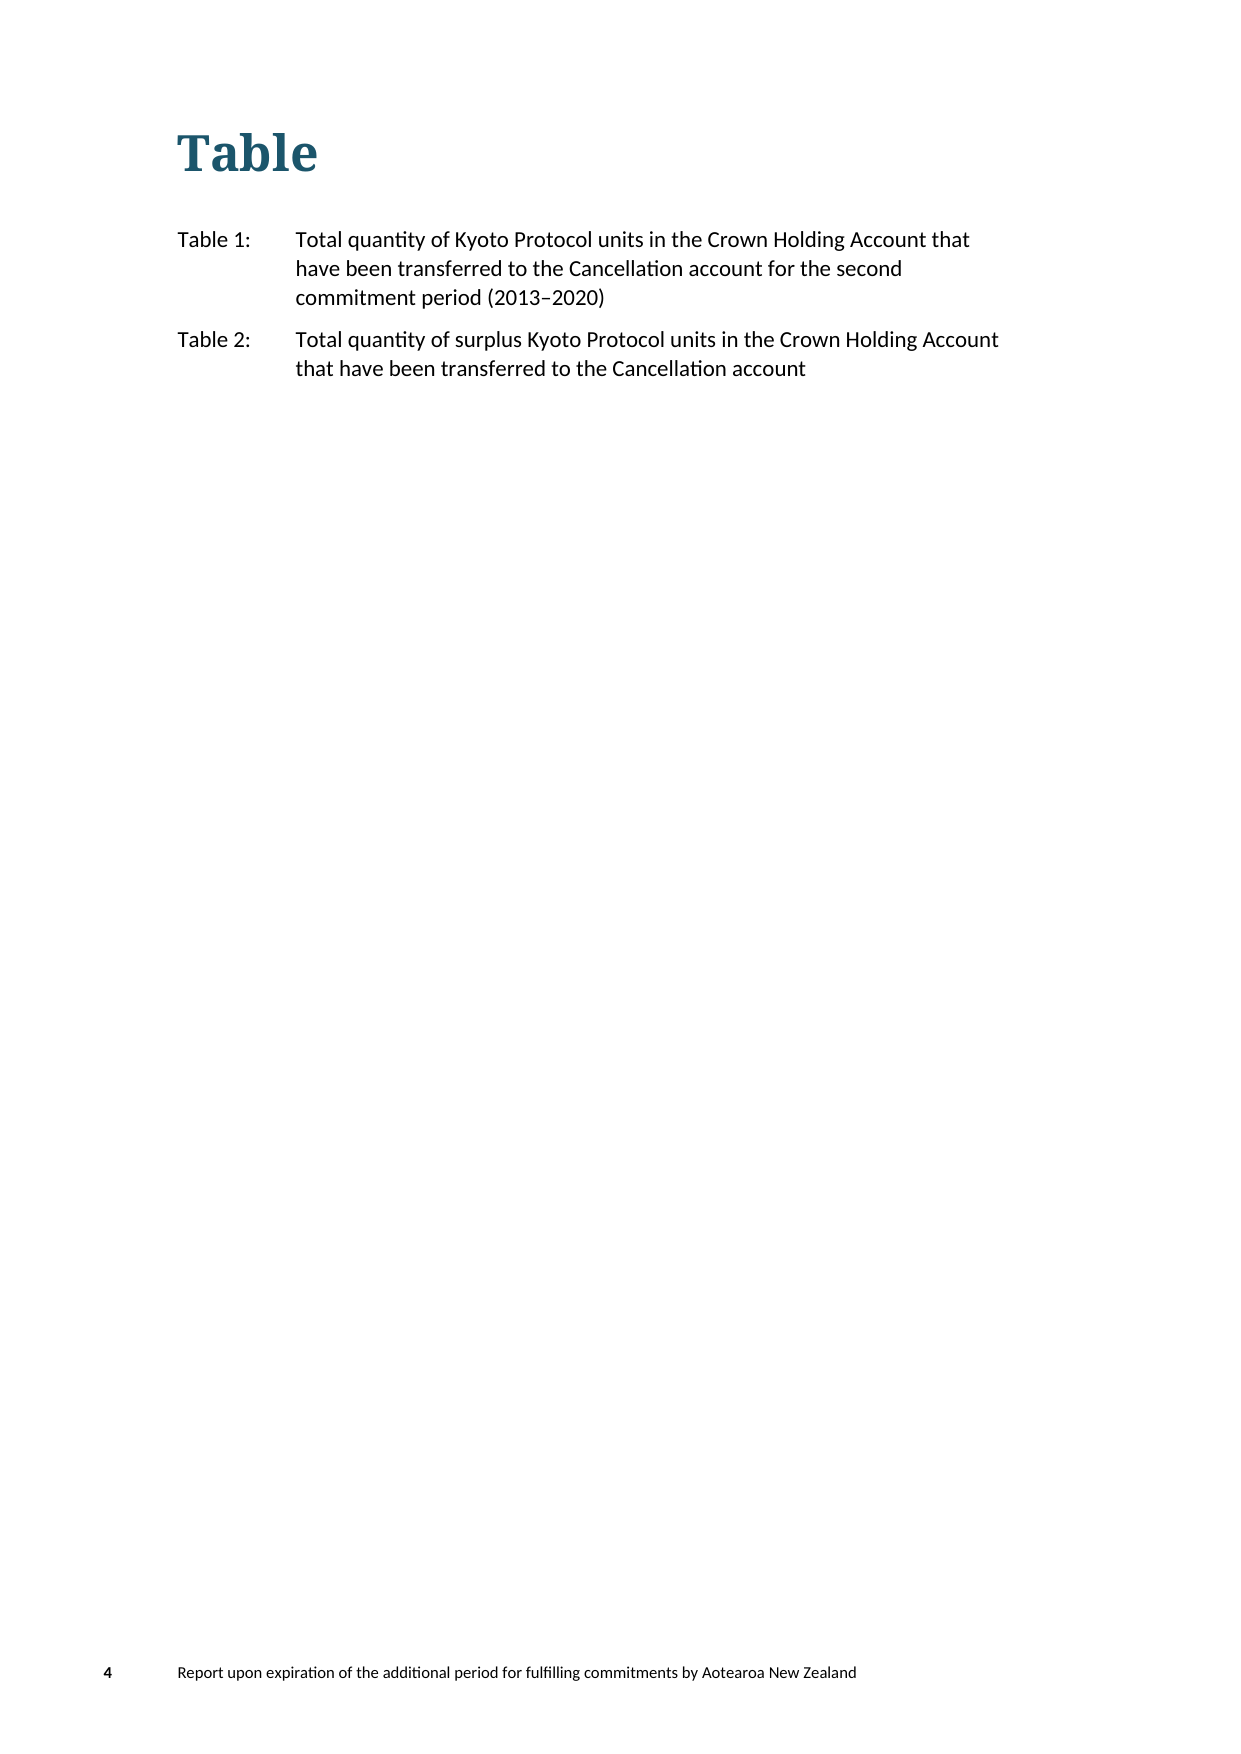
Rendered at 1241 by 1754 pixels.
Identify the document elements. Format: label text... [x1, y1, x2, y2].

text Table 2: Total quantity of surplus Kyoto Protocol units in the Crown Holding Account that have been transferred to the Cancellation account 7 [177, 324, 1004, 382]
subtitle Table [177, 118, 1063, 186]
text Table 1: Total quantity of Kyoto Protocol units in the Crown Holding Account that have been transferred to the Cancellation account for the second commitment period (2013–2020) 7 [177, 224, 1004, 311]
